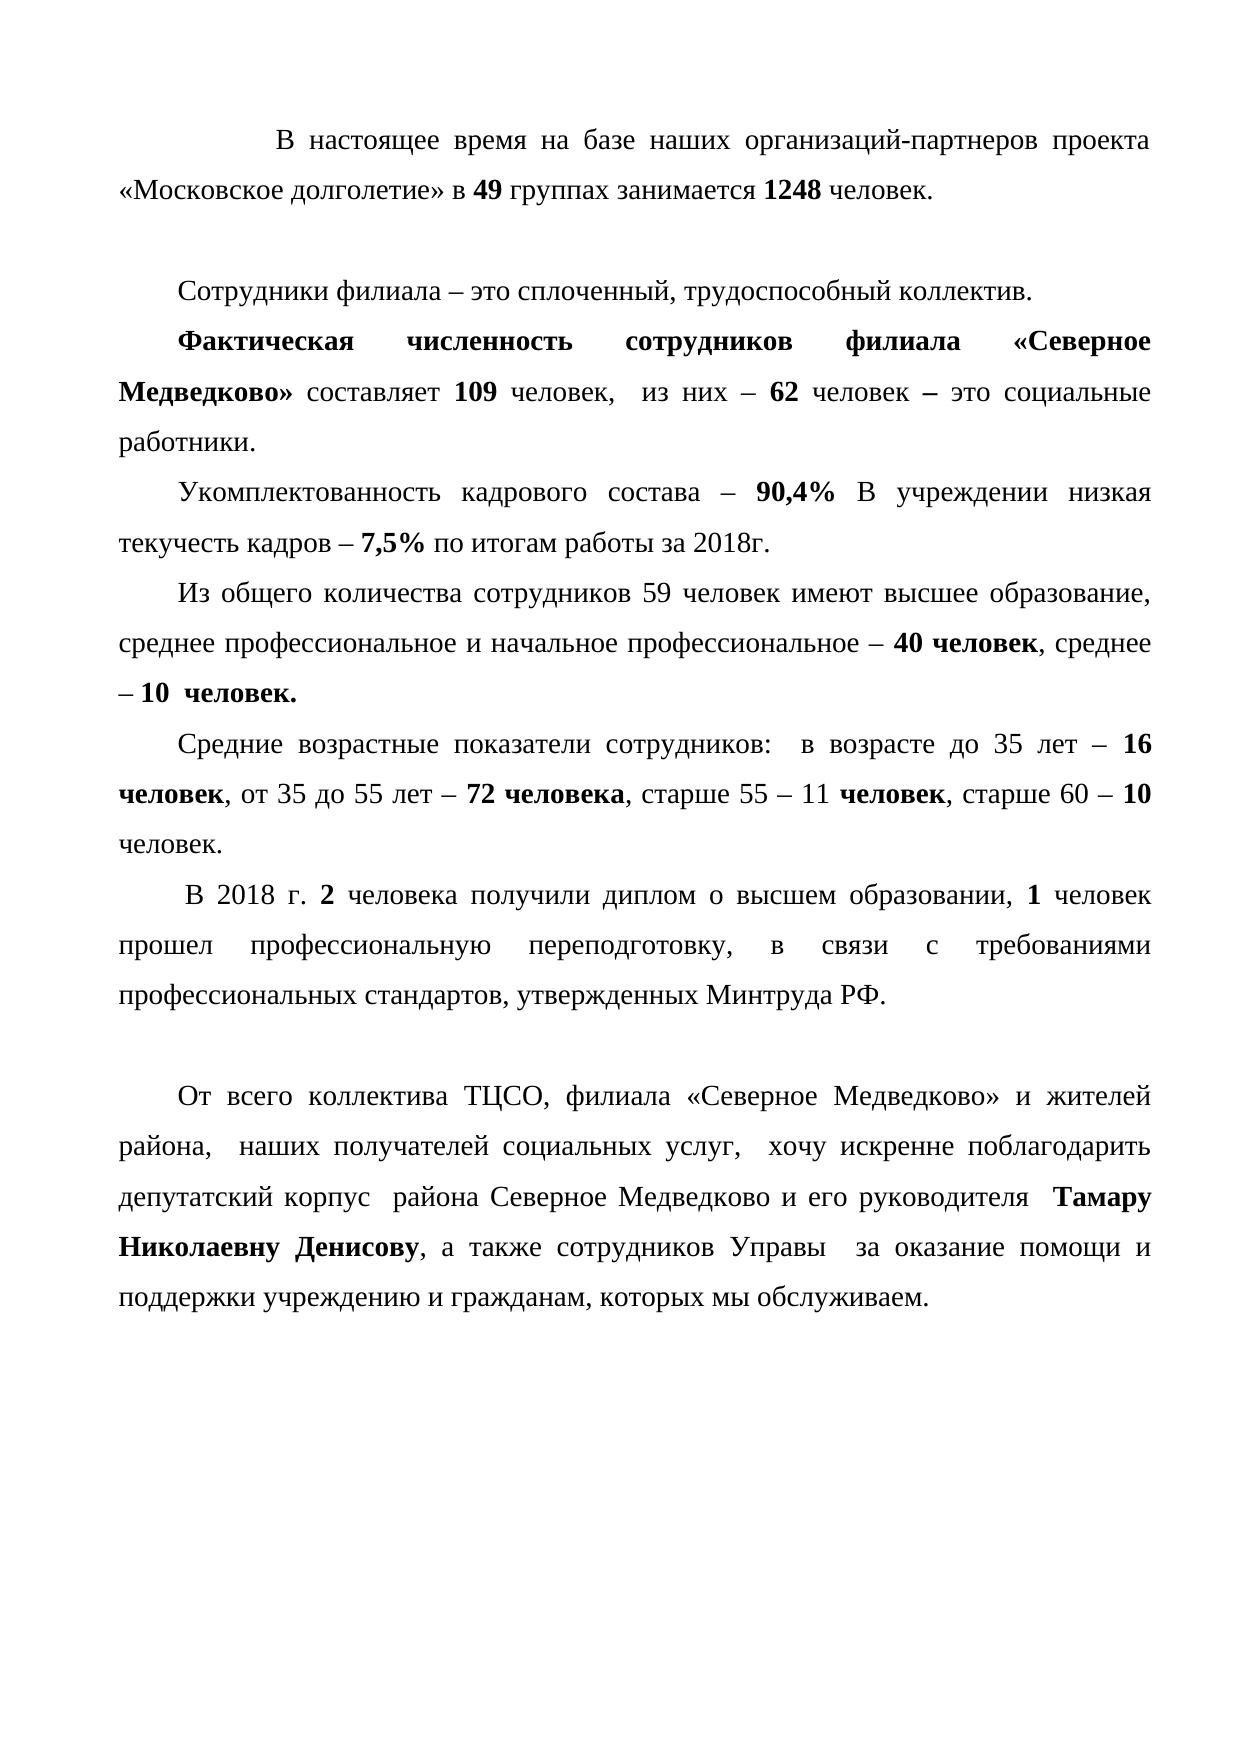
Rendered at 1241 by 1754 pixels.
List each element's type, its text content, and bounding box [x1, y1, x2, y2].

text От всего коллектива ТЦСО, филиала «Северное Медведково» и жителей района, наших получателей социальных услуг, хочу искренне поблагодарить депутатский корпус района Северное Медведково и его руководителя Тамару Николаевну Денисову, а также сотрудников Управы за оказание помощи и поддержки учреждению и гражданам, которых мы обслуживаем. [118, 1078, 1152, 1313]
text Укомплектованность кадрового состава – 90,4% В учреждении низкая текучесть кадров – 7,5% по итогам работы за 2018г. [118, 474, 1152, 558]
text В настоящее время на базе наших организаций-партнеров проекта «Московское долголетие» в 49 группах занимается 1248 человек. [118, 122, 1152, 206]
text Сотрудники филиала – это сплоченный, трудоспособный коллектив. [118, 273, 1152, 307]
text Средние возрастные показатели сотрудников: в возрасте до 35 лет – 16 человек, от 35 до 55 лет – 72 человека, старше 55 – 11 человек, старше 60 – 10 человек. [118, 726, 1152, 860]
text В 2018 г. 2 человека получили диплом о высшем образовании, 1 человек прошел профессиональную переподготовку, в связи с требованиями профессиональных стандартов, утвержденных Минтруда РФ. [118, 877, 1152, 1011]
text Фактическая численность сотрудников филиала «Северное Медведково» составляет 109 человек, из них – 62 человек – это социальные работники. [118, 323, 1152, 458]
text Из общего количества сотрудников 59 человек имеют высшее образование, среднее профессиональное и начальное профессиональное – 40 человек, среднее – 10 человек. [118, 575, 1152, 709]
